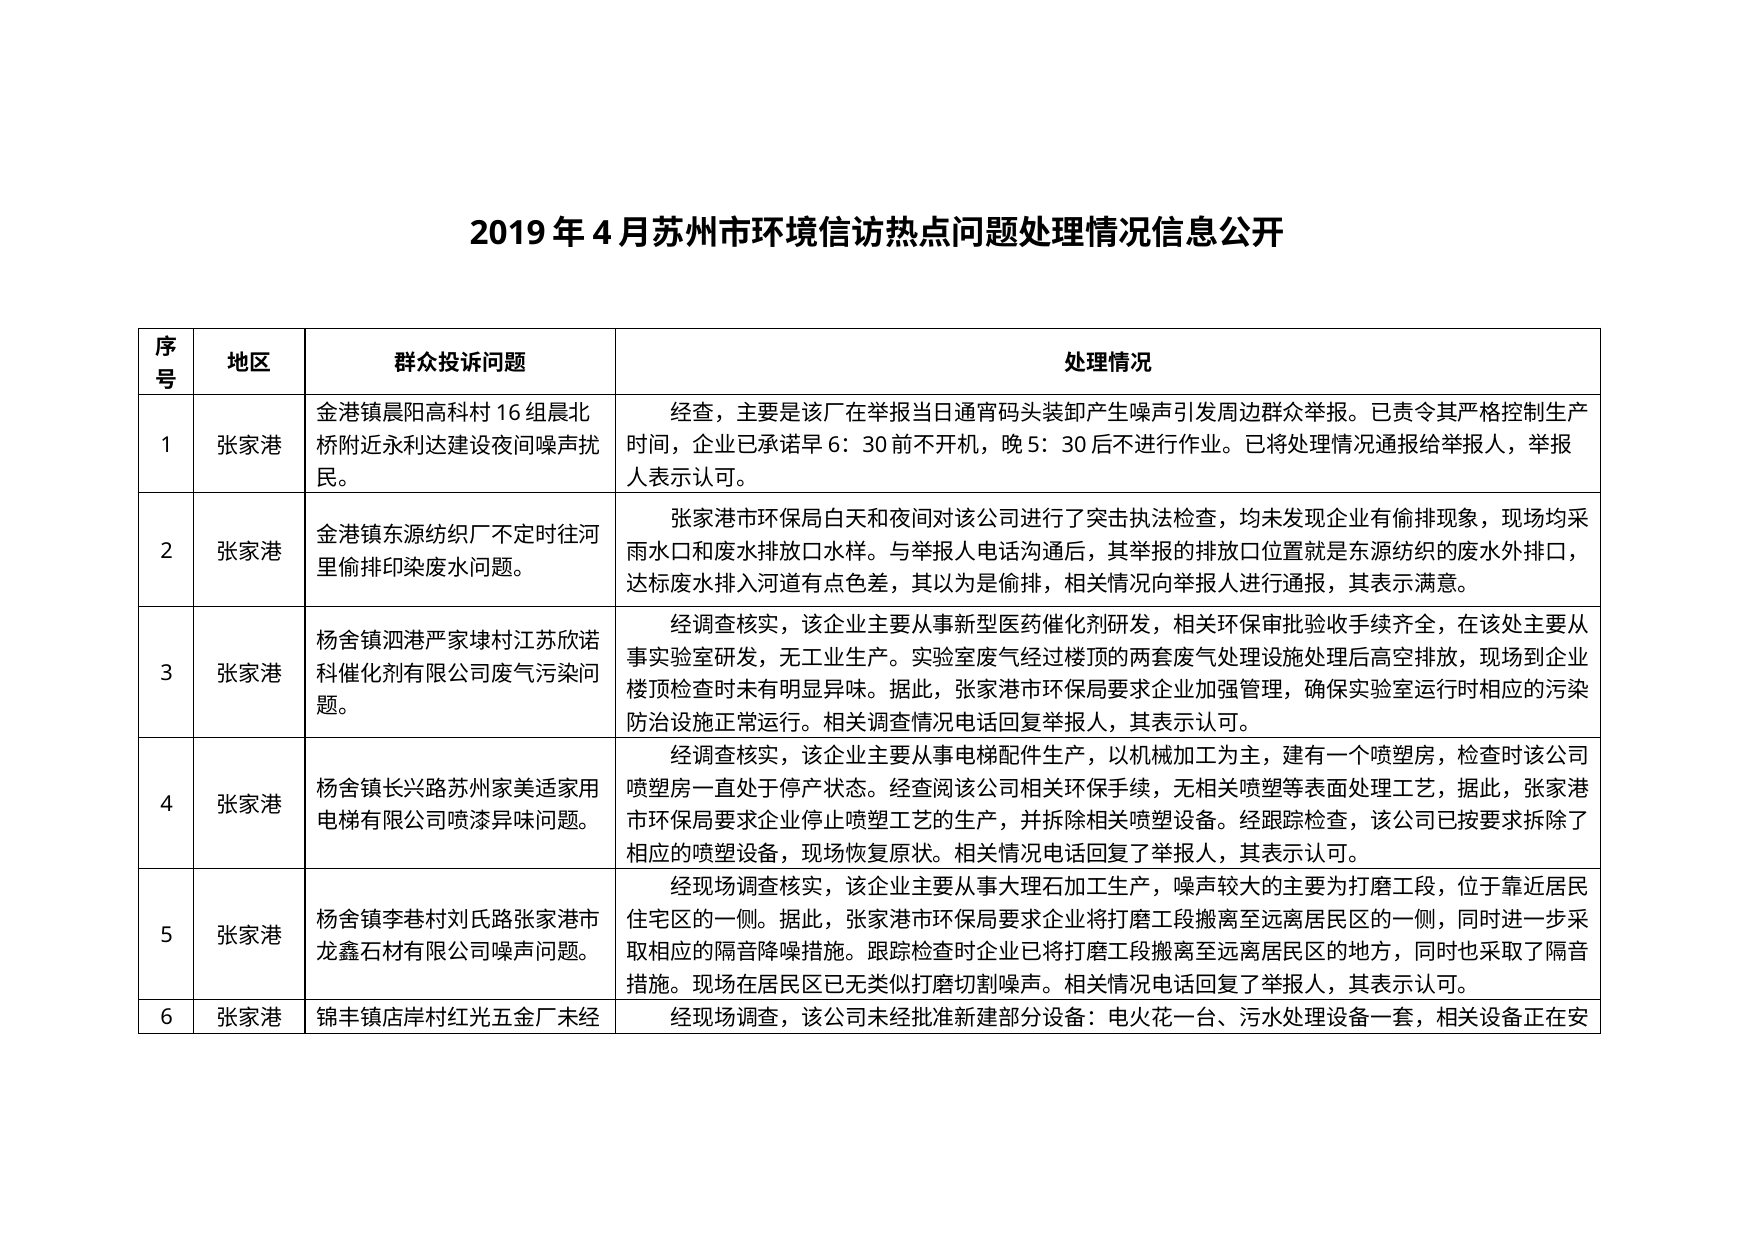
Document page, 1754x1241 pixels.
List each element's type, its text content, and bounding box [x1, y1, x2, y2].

table_cell 2 [139, 493, 193, 606]
table_header 地区 [194, 329, 304, 394]
table_cell 经调查核实，该企业主要从事新型医药催化剂研发，相关环保审批验收手续齐全，在该处主要从事实验室研发，无工业生产。实验室废气经过楼顶的两套废气处理设施处理后高空排放，现场到企业楼顶检查时未有明显异味。据此，张家港市环保局要求企业加强管理，确保实验室运行时相应的污染防治设施正常运行。相关调查情况电话回复举报人，其表示认可。 [616, 607, 1600, 737]
table_cell 张家港 [194, 607, 304, 737]
table_header 处理情况 [616, 329, 1600, 394]
table_cell 5 [139, 869, 193, 999]
table_cell 张家港市环保局白天和夜间对该公司进行了突击执法检查，均未发现企业有偷排现象，现场均采雨水口和废水排放口水样。与举报人电话沟通后，其举报的排放口位置就是东源纺织的废水外排口，达标废水排入河道有点色差，其以为是偷排，相关情况向举报人进行通报，其表示满意。 [616, 493, 1600, 606]
table_cell 张家港 [194, 395, 304, 492]
table_cell 张家港 [194, 493, 304, 606]
table_cell 金港镇东源纺织厂不定时往河里偷排印染废水问题。 [306, 493, 615, 606]
table_cell 1 [139, 395, 193, 492]
table_cell 张家港 [194, 738, 304, 868]
table_cell 经现场调查核实，该企业主要从事大理石加工生产，噪声较大的主要为打磨工段，位于靠近居民住宅区的一侧。据此，张家港市环保局要求企业将打磨工段搬离至远离居民区的一侧，同时进一步采取相应的隔音降噪措施。跟踪检查时企业已将打磨工段搬离至远离居民区的地方，同时也采取了隔音措施。现场在居民区已无类似打磨切割噪声。相关情况电话回复了举报人，其表示认可。 [616, 869, 1600, 999]
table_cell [306, 1000, 615, 1032]
table_cell 经查，主要是该厂在举报当日通宵码头装卸产生噪声引发周边群众举报。已责令其严格控制生产时间，企业已承诺早6：30前不开机，晚5：30后不进行作业。已将处理情况通报给举报人，举报人表示认可。 [616, 395, 1600, 492]
text 2019年4月苏州市环境信访热点问题处理情况信息公开 [150, 198, 1604, 263]
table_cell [616, 1000, 1600, 1032]
table_cell 张家港 [194, 1000, 304, 1032]
table_cell 经调查核实，该企业主要从事电梯配件生产，以机械加工为主，建有一个喷塑房，检查时该公司喷塑房一直处于停产状态。经查阅该公司相关环保手续，无相关喷塑等表面处理工艺，据此，张家港市环保局要求企业停止喷塑工艺的生产，并拆除相关喷塑设备。经跟踪检查，该公司已按要求拆除了相应的喷塑设备，现场恢复原状。相关情况电话回复了举报人，其表示认可。 [616, 738, 1600, 868]
table_cell 6 [139, 1000, 193, 1032]
table_cell 杨舍镇李巷村刘氏路张家港市龙鑫石材有限公司噪声问题。 [306, 869, 615, 999]
table_cell 杨舍镇泗港严家埭村江苏欣诺科催化剂有限公司废气污染问题。 [306, 607, 615, 737]
table_header 序号 [139, 329, 193, 394]
table_cell 张家港 [194, 869, 304, 999]
table_cell 杨舍镇长兴路苏州家美适家用电梯有限公司喷漆异味问题。 [306, 738, 615, 868]
table_cell 4 [139, 738, 193, 868]
table_header 群众投诉问题 [306, 329, 615, 394]
table_cell 金港镇晨阳高科村16组晨北桥附近永利达建设夜间噪声扰民。 [306, 395, 615, 492]
table_cell 3 [139, 607, 193, 737]
